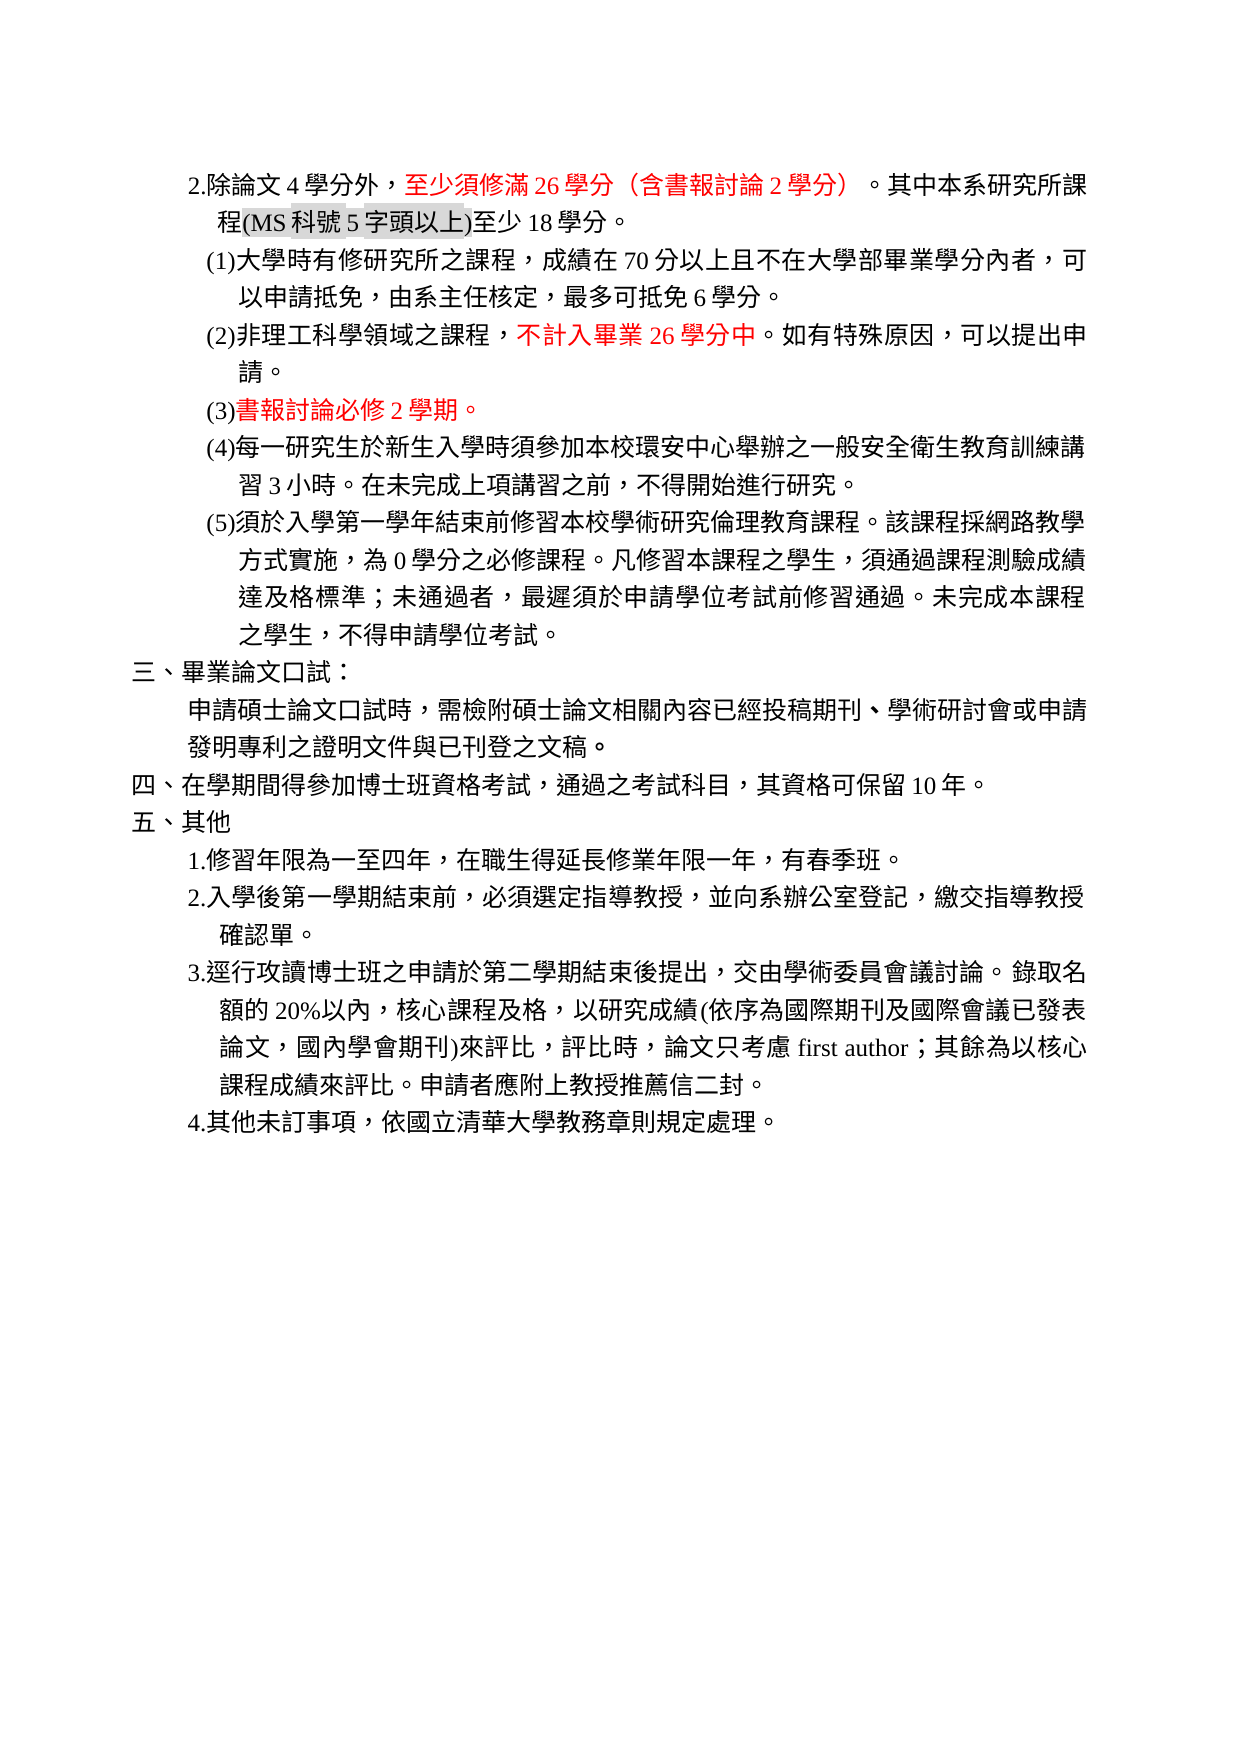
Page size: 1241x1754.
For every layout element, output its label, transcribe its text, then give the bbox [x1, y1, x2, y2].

text 申請碩士論文口試時，需檢附碩士論文相關內容已經投稿期刊、學術研討會或申請發明專利之證明文件與已刊登之文稿。 [187, 689, 1087, 764]
text 三、畢業論文口試： [131, 652, 1087, 689]
text 2.入學後第一學期結束前，必須選定指導教授，並向系辦公室登記，繳交指導教授確認單。 [187, 877, 1087, 952]
text (5)須於入學第一學年結束前修習本校學術研究倫理教育課程。該課程採網路教學方式實施，為0學分之必修課程。凡修習本課程之學生，須通過課程測驗成績達及格標準；未通過者，最遲須於申請學位考試前修習通過。未完成本課程之學生，不得申請學位考試。 [206, 502, 1087, 652]
text 1.修習年限為一至四年，在職生得延長修業年限一年，有春季班。 [187, 839, 1087, 877]
text (4)每一研究生於新生入學時須參加本校環安中心舉辦之一般安全衛生教育訓練講習3小時。在未完成上項講習之前，不得開始進行研究。 [206, 427, 1087, 502]
text 4.其他未訂事項，依國立清華大學教務章則規定處理。 [187, 1102, 1003, 1139]
text 五、其他 [131, 802, 1087, 839]
text 3.逕行攻讀博士班之申請於第二學期結束後提出，交由學術委員會議討論。錄取名額的20%以內，核心課程及格，以研究成績(依序為國際期刊及國際會議已發表論文，國內學會期刊)來評比，評比時，論文只考慮first author；其餘為以核心課程成績來評比。申請者應附上教授推薦信二封。 [187, 952, 1087, 1102]
text (3)書報討論必修2學期。 [206, 389, 1087, 427]
text 2.除論文4學分外，至少須修滿26學分（含書報討論2學分）。其中本系研究所課程(MS科號5字頭以上)至少18學分。 [188, 164, 1087, 239]
text (2)非理工科學領域之課程，不計入畢業26學分中。如有特殊原因，可以提出申請。 [206, 314, 1087, 389]
text (1)大學時有修研究所之課程，成績在70分以上且不在大學部畢業學分內者，可以申請抵免，由系主任核定，最多可抵免6學分。 [206, 239, 1087, 314]
text 四、在學期間得參加博士班資格考試，通過之考試科目，其資格可保留10年。 [131, 764, 1087, 802]
